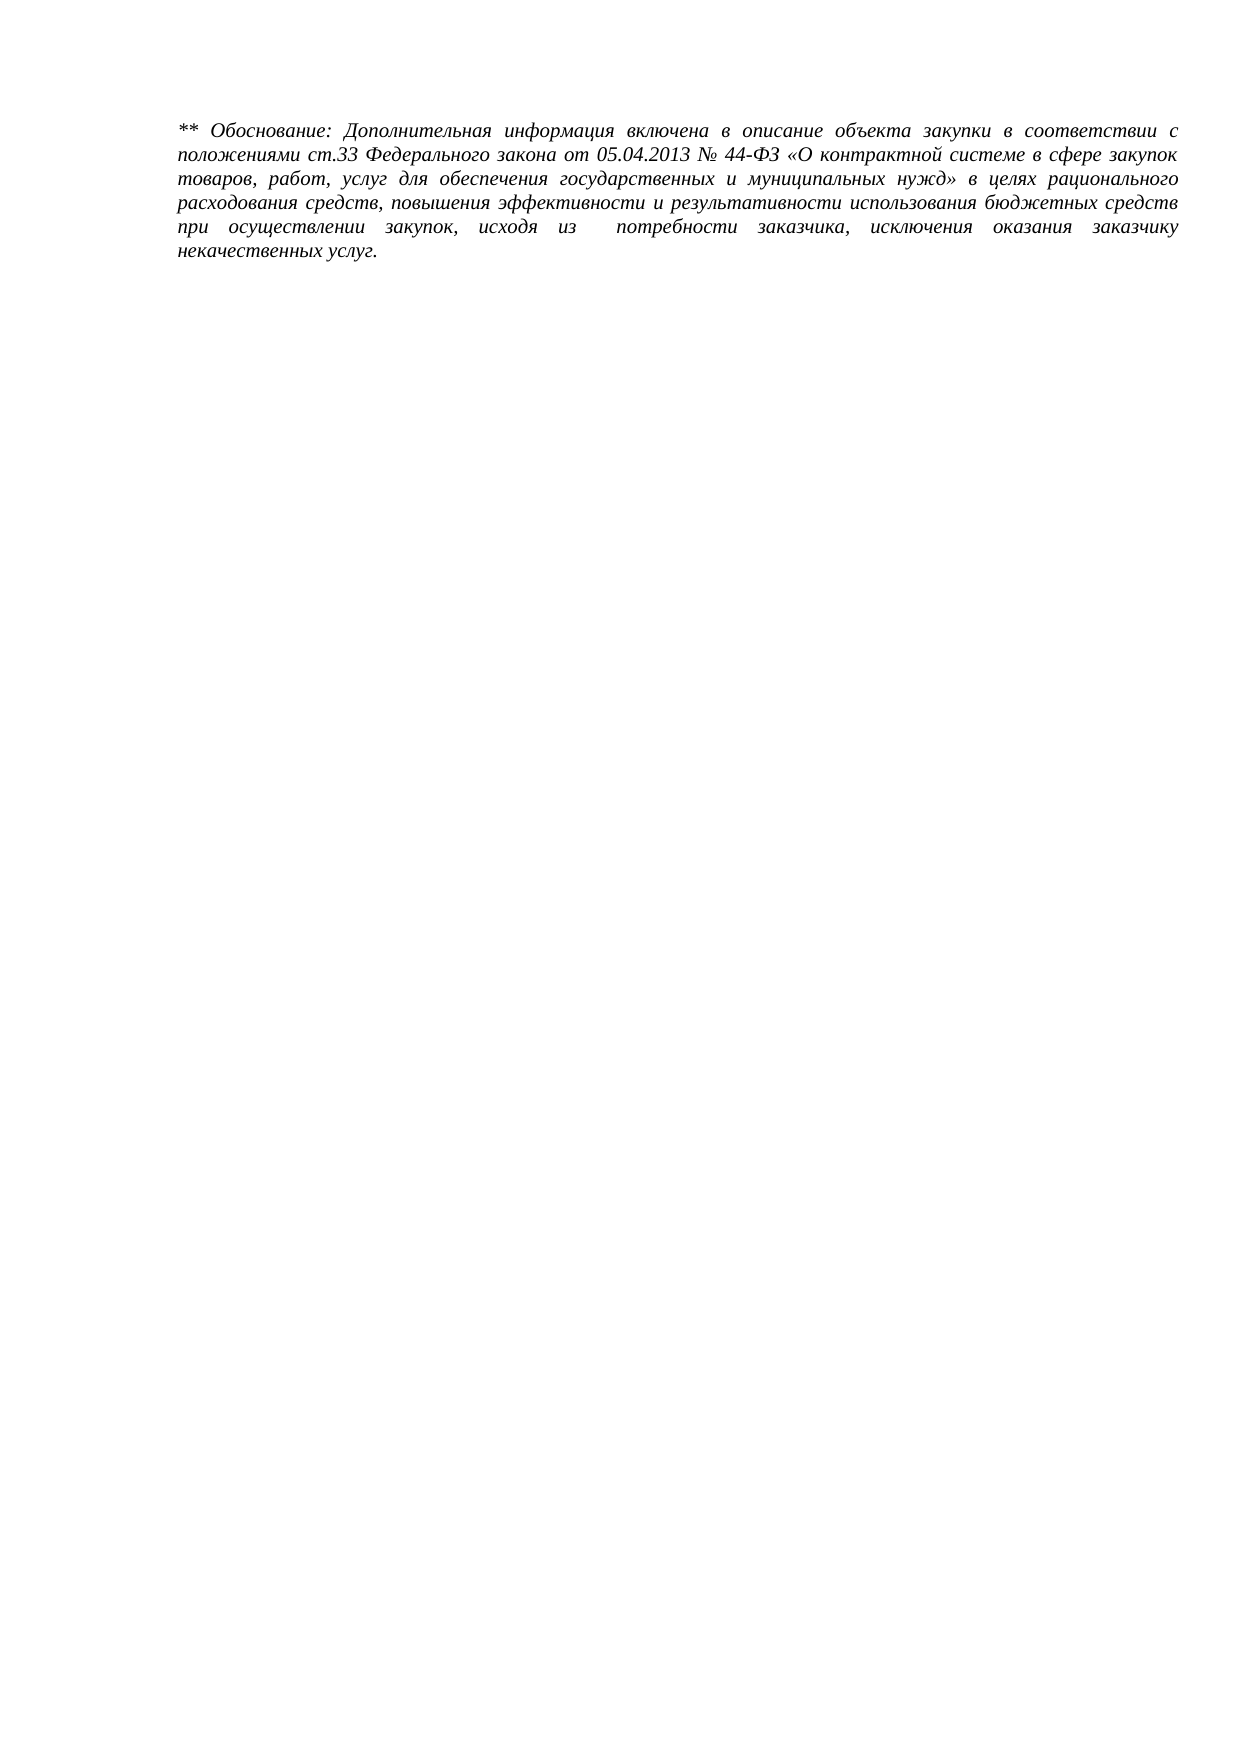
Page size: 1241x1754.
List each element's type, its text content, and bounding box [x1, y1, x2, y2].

text ** Обоснование: Дополнительная информация включена в описание объекта закупки в соответствии с положениями ст.33 Федерального закона от 05.04.2013 № 44-ФЗ «О контрактной системе в сфере закупок товаров, работ, услуг для обеспечения государственных и муниципальных нужд» в целях рационального расходования средств, повышения эффективности и результативности использования бюджетных средств при осуществлении закупок, исходя из потребности заказчика, исключения оказания заказчику некачественных услуг. [177, 118, 1181, 262]
